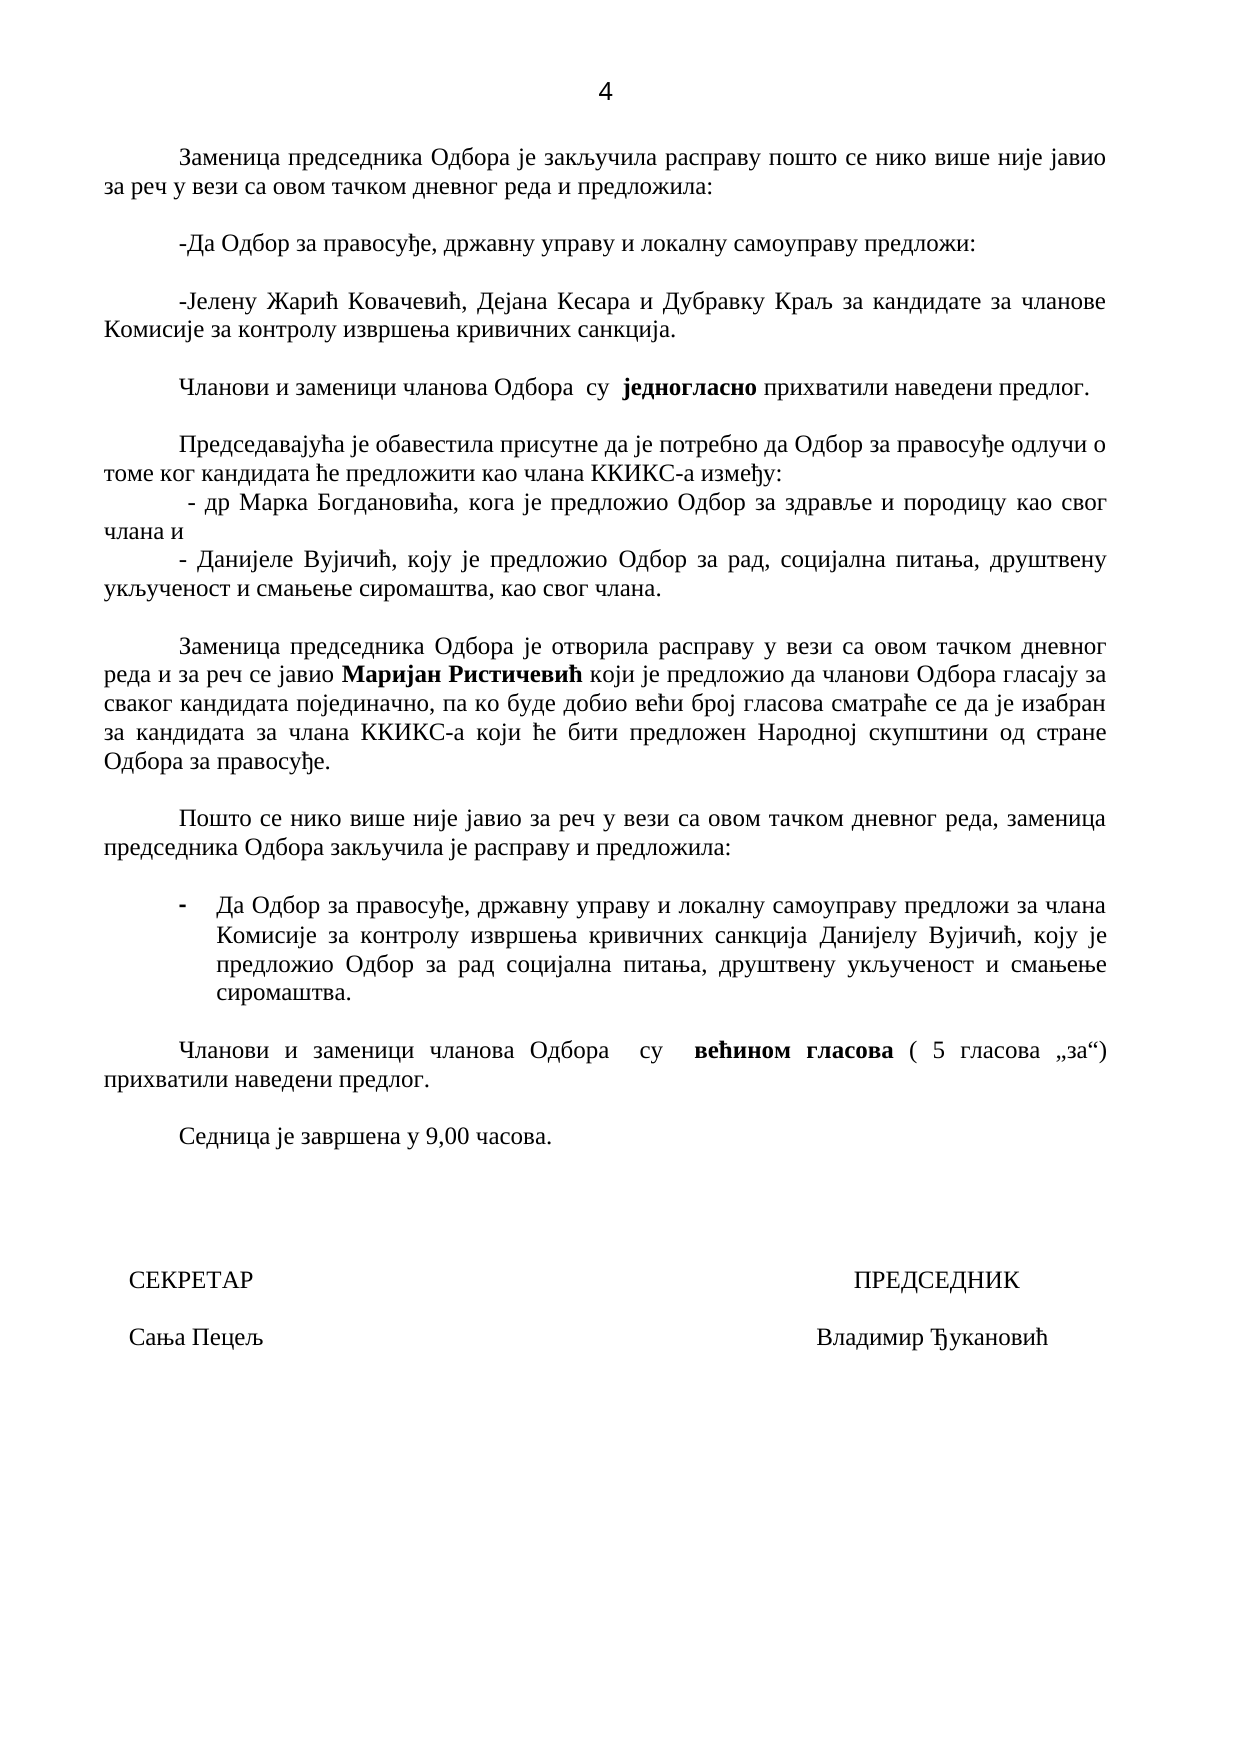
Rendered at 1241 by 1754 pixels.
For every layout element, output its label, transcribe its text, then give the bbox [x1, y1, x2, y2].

text Председавајућа је обавестила присутне да је потребно да Одбор за правосуђе одлучи о томе ког кандидата ће предложити као члана ККИКС-а између: [103, 429, 1107, 487]
text Заменица председника Одбора је закључила расправу пошто се нико више није јавио за реч у вези са овом тачком дневног реда и предложила: [103, 142, 1107, 199]
text Заменица председника Одбора је отворила расправу у вези са овом тачком дневног реда и за реч се јавио Маријан Ристичевић који је предложио да чланови Одбора гласају за сваког кандидата појединачно, па ко буде добио већи број гласова сматраће се да је изабран за кандидата за члана ККИКС-а који ће бити предложен Народној скупштини од стране Одбора за правосуђе. [103, 631, 1107, 774]
text Сања Пецељ Владимир Ђукановић [103, 1322, 1107, 1351]
text Чланови и заменици чланова Одбора су једногласно прихватили наведени предлог. [103, 372, 1107, 401]
text Седница је завршена у 9,00 часова. [103, 1121, 1107, 1150]
text СЕКРЕТАР ПРЕДСЕДНИК [103, 1265, 1107, 1322]
text - др Марка Богдановића, кога је предложио Одбор за здравље и породицу као свог члана и [103, 487, 1107, 544]
text -Јелену Жарић Ковачевић, Дејана Кесара и Дубравку Краљ за кандидате за чланове Комисије за контролу извршења кривичних санкција. [103, 286, 1107, 343]
text Пошто се нико више није јавио за реч у вези са овом тачком дневног реда, заменица председника Одбора закључила је расправу и предложила: [103, 803, 1107, 861]
text -Да Одбор за правосуђе, државну управу и локалну самоуправу предложи: [103, 228, 1107, 257]
list Да Одбор за правосуђе, државну управу и локалну самоуправу предложи за члана Комисије за контролу извршења кривичних санкција Данијелу Вујичић, коју је предложио Одбор за рад социјална питања, друштвену укљученост и смањење сиромаштва. [178, 889, 1107, 1006]
text Чланови и заменици чланова Одбора су већином гласова ( 5 гласова „за“) прихватили наведени предлог. [103, 1035, 1107, 1092]
text - Данијеле Вујичић, коју је предложио Одбор за рад, социјална питања, друштвену укљученост и смањење сиромаштва, као свог члана. [103, 544, 1107, 602]
